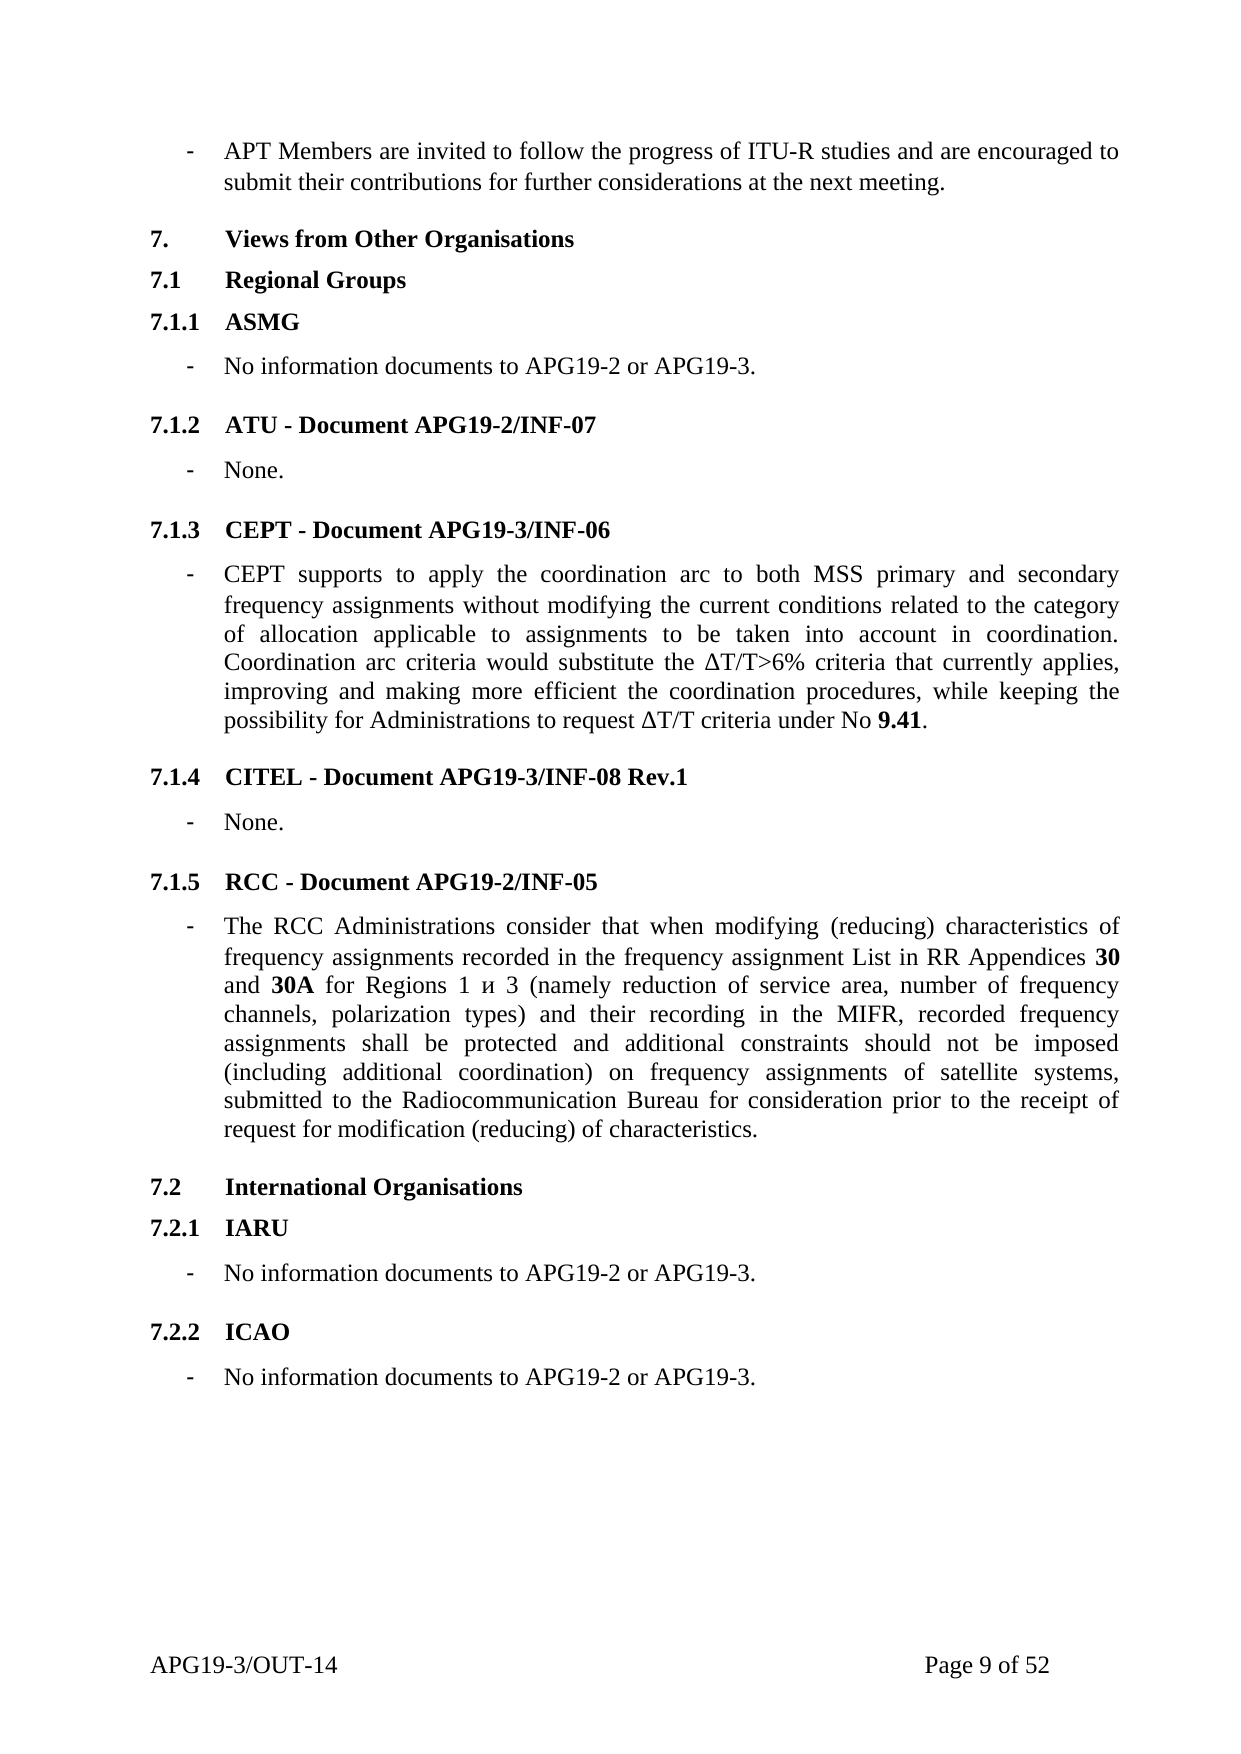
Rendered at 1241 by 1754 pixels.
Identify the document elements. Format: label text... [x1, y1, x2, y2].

subtitle 7.1.3 CEPT - Document APG19-3/INF-06 [150, 515, 1120, 543]
list APT Members are invited to follow the progress of ITU-R studies and are encouraged to submit their contributions for further considerations at the next meeting. [186, 132, 1120, 195]
subtitle 7.2.2 ICAO [150, 1317, 1120, 1346]
list CEPT supports to apply the coordination arc to both MSS primary and secondary frequency assignments without modifying the current conditions related to the category of allocation applicable to assignments to be taken into account in coordination. Coordination arc criteria would substitute the ΔT/T>6% criteria that currently applies, improving and making more efficient the coordination procedures, while keeping the possibility for Administrations to request ΔT/T criteria under No 9.41. [186, 556, 1120, 734]
subtitle 7.1 Regional Groups [150, 265, 1120, 294]
list No information documents to APG19-2 or APG19-3. [186, 1358, 1120, 1392]
list No information documents to APG19-2 or APG19-3. [186, 1254, 1120, 1288]
list None. [186, 804, 1120, 838]
list The RCC Administrations consider that when modifying (reducing) characteristics of frequency assignments recorded in the frequency assignment List in RR Appendices 30 and 30А for Regions 1 и 3 (namely reduction of service area, number of frequency channels, polarization types) and their recording in the MIFR, recorded frequency assignments shall be protected and additional constraints should not be imposed (including additional coordination) on frequency assignments of satellite systems, submitted to the Radiocommunication Bureau for consideration prior to the receipt of request for modification (reducing) of characteristics. [186, 908, 1120, 1143]
list No information documents to APG19-2 or APG19-3. [186, 348, 1120, 382]
subtitle 7.1.5 RCC - Document APG19-2/INF-05 [150, 867, 1120, 895]
subtitle 7.2 International Organisations [150, 1172, 1120, 1201]
subtitle 7.1.1 ASMG [150, 307, 1120, 335]
subtitle 7.1.2 ATU - Document APG19-2/INF-07 [150, 411, 1120, 439]
subtitle 7. Views from Other Organisations [150, 224, 1120, 253]
list None. [186, 452, 1120, 486]
subtitle 7.2.1 IARU [150, 1213, 1120, 1242]
subtitle 7.1.4 CITEL - Document APG19-3/INF-08 Rev.1 [150, 762, 1120, 791]
